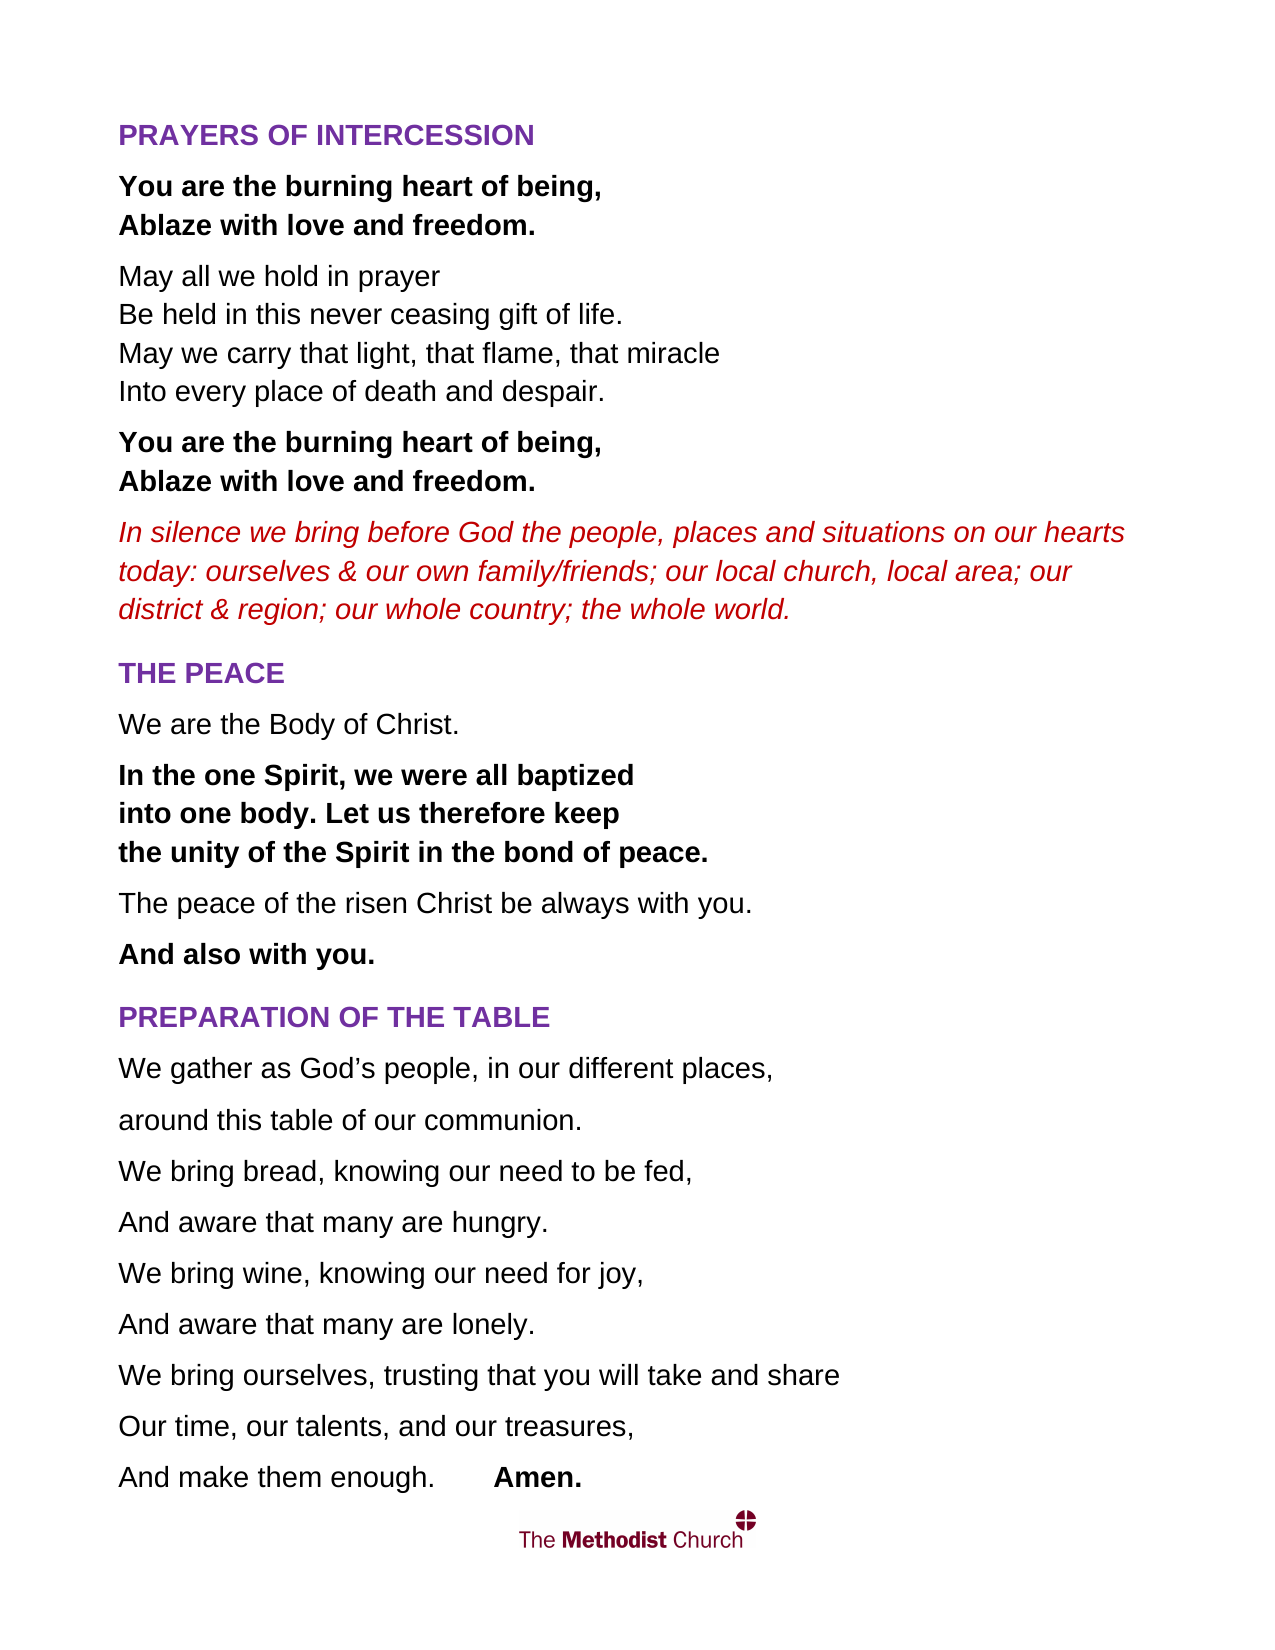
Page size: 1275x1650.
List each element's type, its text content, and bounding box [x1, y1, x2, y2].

text And aware that many are hungry. [118, 1204, 1157, 1238]
text The peace of the risen Christ be always with you. [118, 886, 1157, 919]
text May we carry that light, that flame, that miracle [118, 336, 1157, 369]
text And also with you. [118, 937, 1157, 970]
text And aware that many are lonely. [118, 1307, 1157, 1340]
text Into every place of death and despair. [118, 374, 1157, 408]
text PREPARATION OF THE TABLE [118, 1000, 1157, 1034]
text In silence we bring before God the people, places and situations on our hearts today: ourselves & our own family/friends; our local church, local area; our district & region; our whole country; the whole world. [118, 515, 1157, 626]
text PRAYERS OF INTERCESSION [308, 118, 1157, 152]
text the unity of the Spirit in the bond of peace. [118, 835, 1157, 868]
text Ablaze with love and freedom. [118, 208, 1157, 241]
text THE PEACE [118, 656, 1157, 689]
text May all we hold in prayer [118, 259, 1157, 292]
text Be held in this never ceasing gift of life. [118, 297, 1157, 331]
text We bring wine, knowing our need for joy, [118, 1256, 1157, 1289]
text into one body. Let us therefore keep [118, 796, 1157, 830]
text Our time, our talents, and our treasures, [118, 1409, 1157, 1442]
text You are the burning heart of being, [118, 169, 1157, 203]
text around this table of our communion. [118, 1102, 1157, 1136]
text PRAYERS OF INTERCESSION [118, 118, 267, 152]
text We gather as God’s people, in our different places, [118, 1051, 1157, 1085]
text Ablaze with love and freedom. [118, 464, 1157, 497]
text We bring ourselves, trusting that you will take and share [118, 1358, 1157, 1391]
picture [519, 1510, 756, 1548]
text You are the burning heart of being, [118, 425, 1157, 459]
text We are the Body of Christ. [118, 707, 1157, 740]
text And make them enough. Amen. [118, 1460, 1157, 1493]
text In the one Spirit, we were all baptized [118, 758, 1157, 791]
text We bring bread, knowing our need to be fed, [118, 1153, 1157, 1187]
